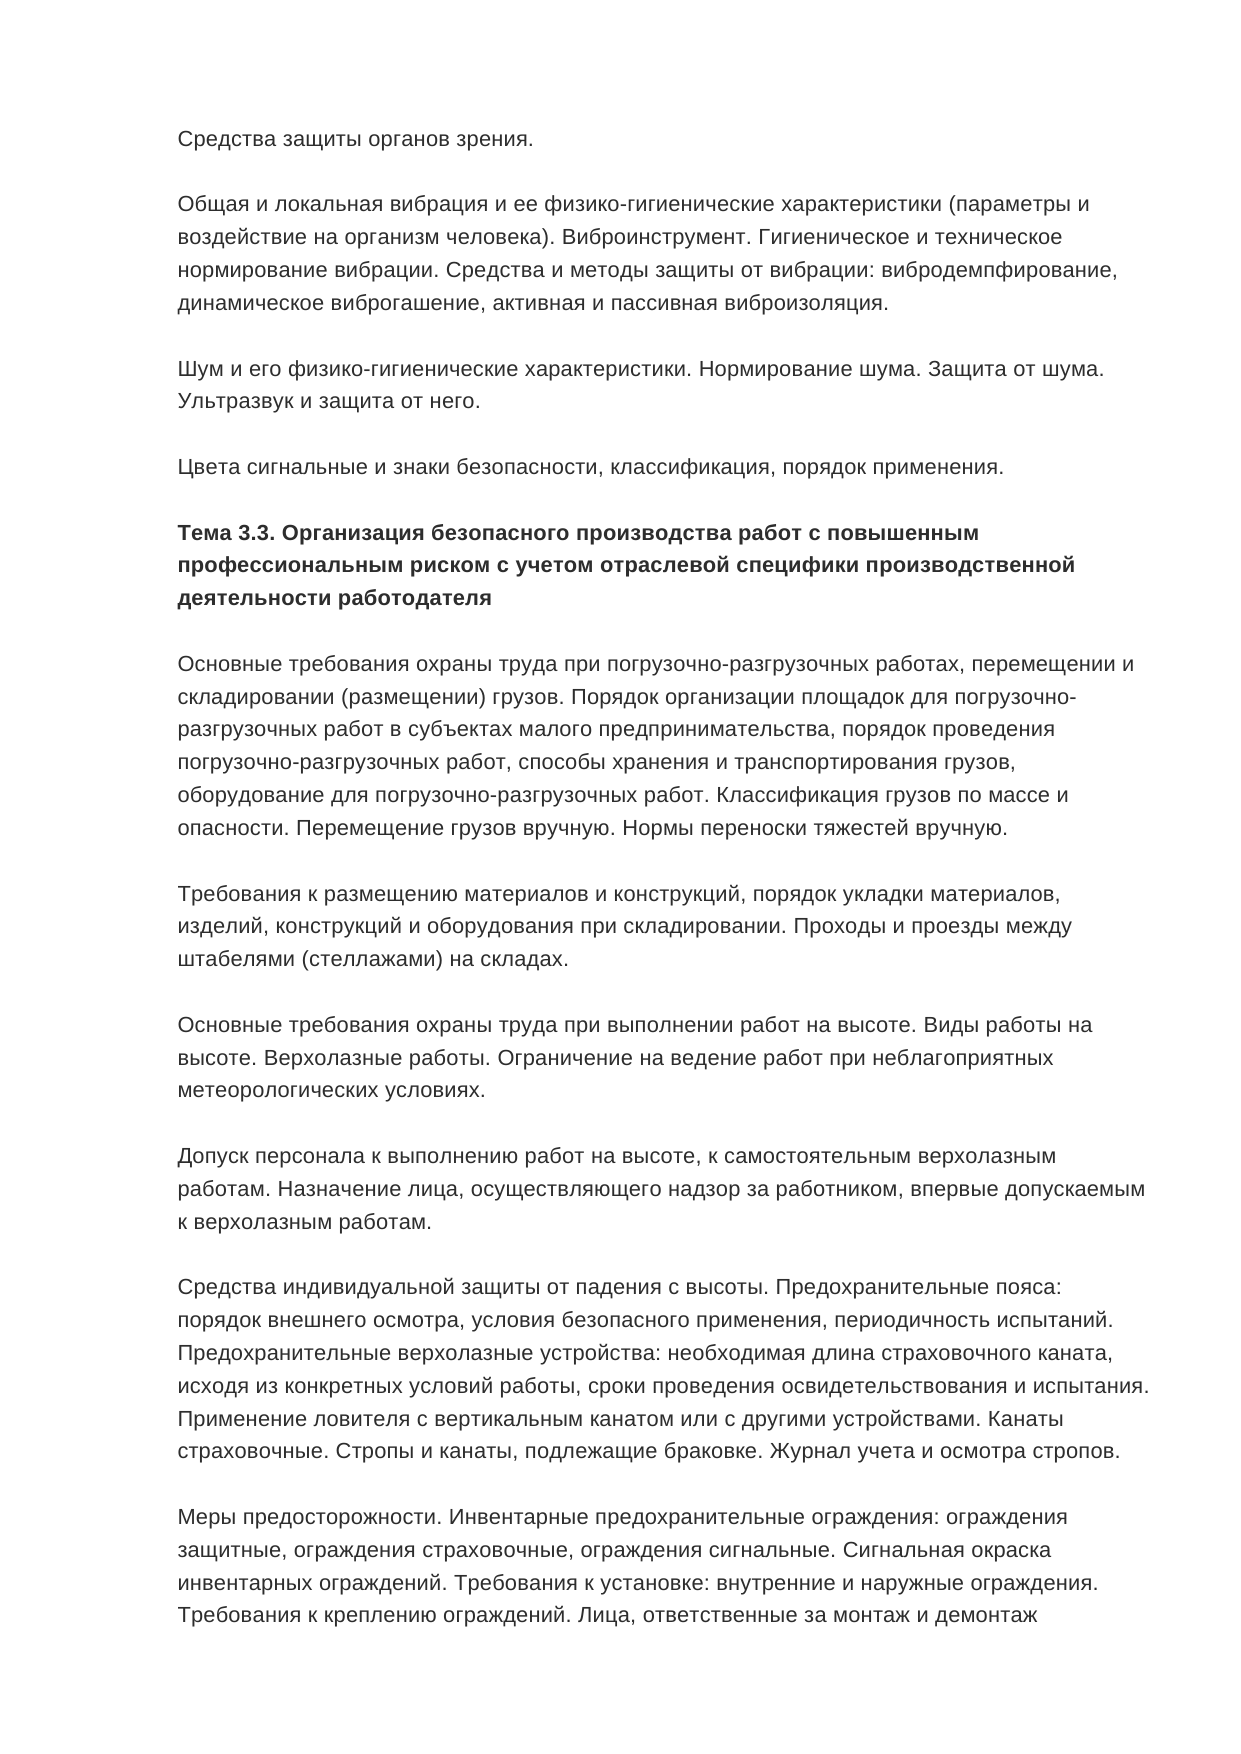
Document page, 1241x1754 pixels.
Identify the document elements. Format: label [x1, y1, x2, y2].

text [177, 348, 1152, 1627]
text [177, 118, 1152, 348]
